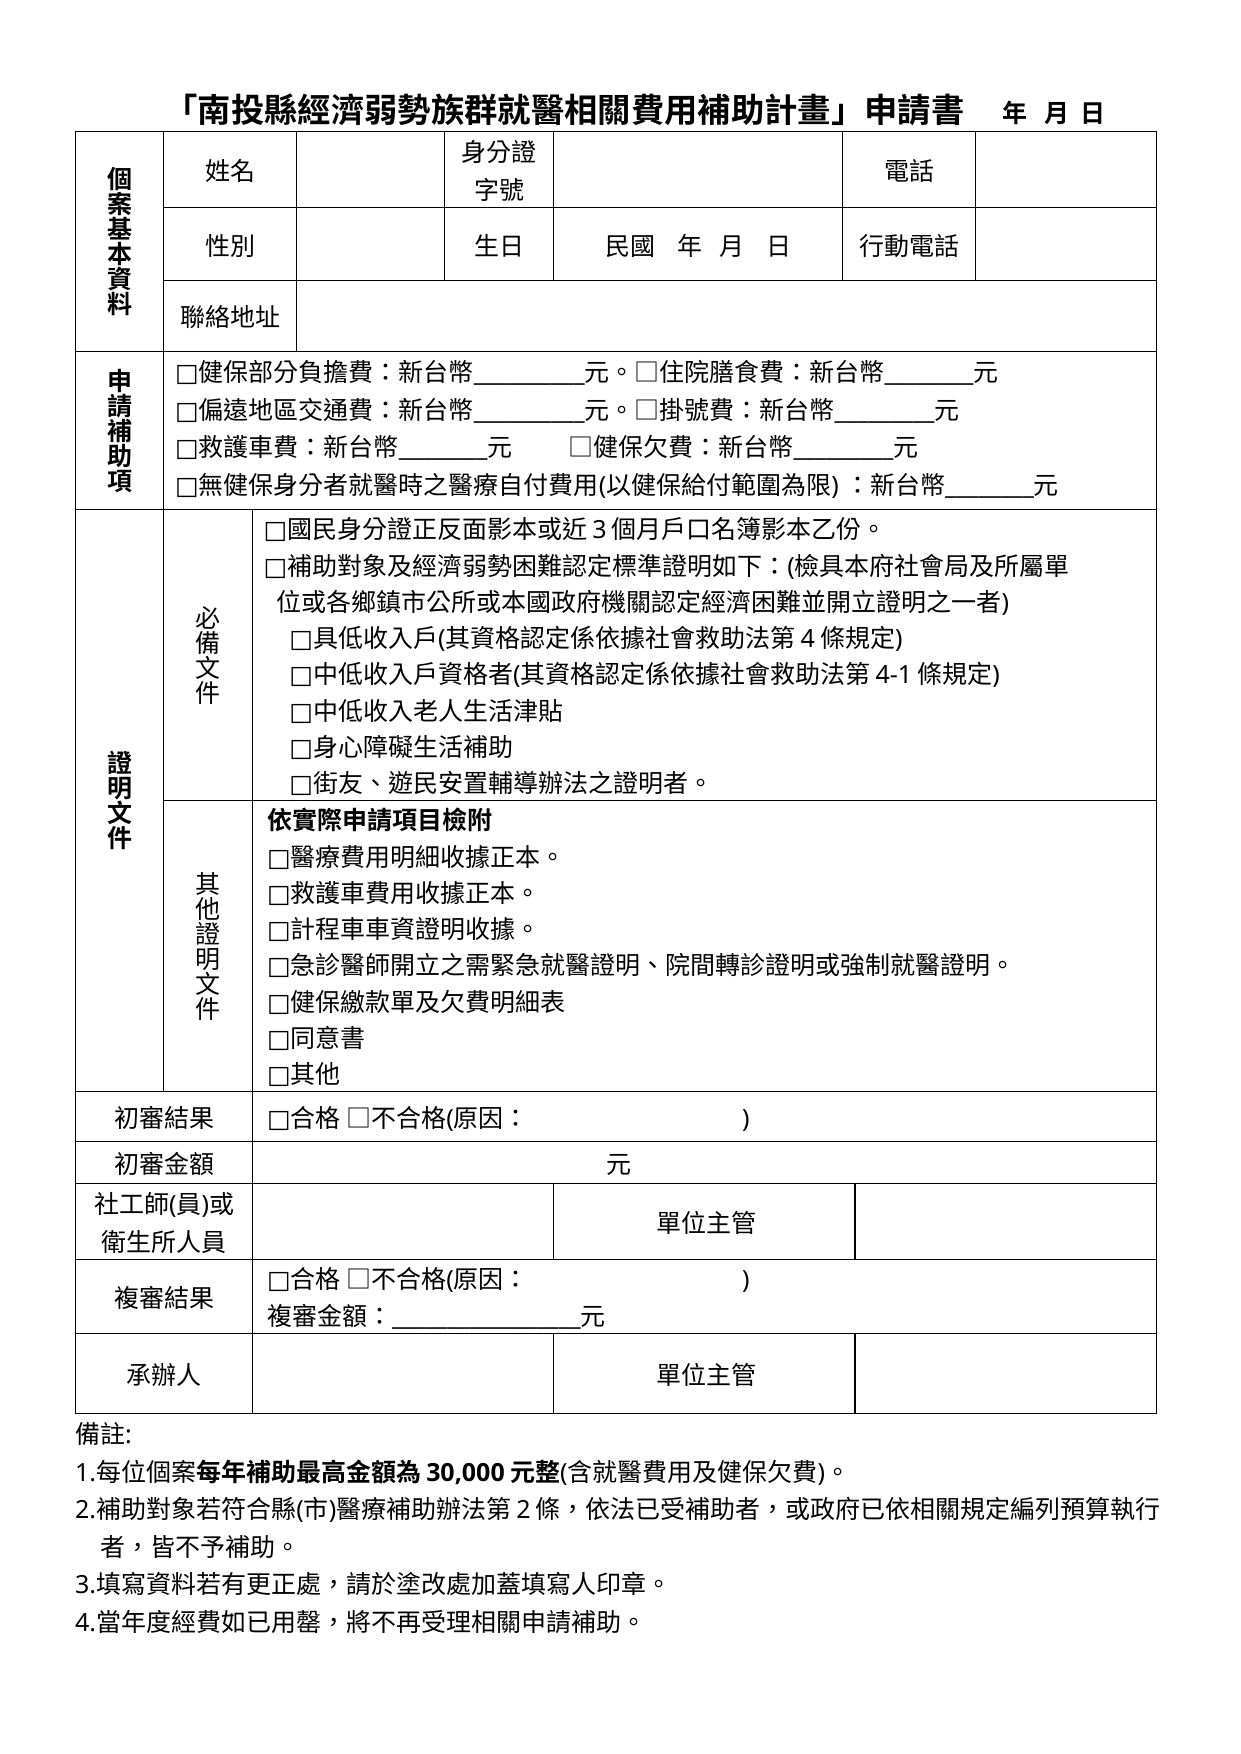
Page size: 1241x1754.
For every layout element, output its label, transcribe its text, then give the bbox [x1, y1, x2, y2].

table_cell 元 [253, 1142, 1156, 1183]
text 「南投縣經濟弱勢族群就醫相關費用補助計畫」申請書 年 月 日 [75, 89, 1165, 131]
table_cell □合格 □不合格(原因： ) [253, 1092, 1156, 1141]
table_cell [297, 281, 1156, 351]
table_cell 民國 年 月 日 [554, 208, 842, 280]
table_cell 聯絡地址 [164, 281, 296, 351]
table_cell □國民身分證正反面影本或近3個月戶口名簿影本乙份。 □補助對象及經濟弱勢困難認定標準證明如下：(檢具本府社會局及所屬單 位或各鄉鎮市公所或本國政府機關認定經濟困難並開立證明之一者) □具低收入戶(其資格認定係依據社會救助法第4條規定) □中低收入戶資格者(其資格認定係依據社會救助法第4-1條規定) □中低收入老人生活津貼 □身心障礙生活補助 □街友、遊民安置輔導辦法之證明者。 [253, 510, 1156, 800]
table_cell [253, 1334, 553, 1413]
table_cell 行動電話 [843, 208, 975, 280]
table_cell 生日 [445, 208, 553, 280]
table_cell 其他證明文件 [164, 801, 252, 1091]
table_header [297, 132, 444, 207]
table_cell 單位主管 [554, 1334, 854, 1413]
table_cell 承辦人 [76, 1334, 252, 1413]
table_header [554, 132, 842, 207]
table_header 個案基本資料 [76, 132, 163, 351]
table_cell 社工師(員)或衛生所人員 [76, 1184, 252, 1259]
table_cell □健保部分負擔費：新台幣__________元。□住院膳食費：新台幣________元 □偏遠地區交通費：新台幣__________元。□掛號費：新台幣_________元 □救護車費：新台幣________元 □健保欠費：新台幣_________元 □無健保身分者就醫時之醫療自付費用(以健保給付範圍為限) ：新台幣________元 [164, 352, 1156, 509]
text 2.補助對象若符合縣(市)醫療補助辦法第2條，依法已受補助者，或政府已依相關規定編列預算執行者，皆不予補助。 [75, 1489, 1165, 1564]
table_cell 申請補助項 [76, 352, 163, 509]
table_cell 證明文件 [76, 510, 163, 1091]
table_cell 依實際申請項目檢附 □醫療費用明細收據正本。 □救護車費用收據正本。 □計程車車資證明收據。 □急診醫師開立之需緊急就醫證明、院間轉診證明或強制就醫證明。 □健保繳款單及欠費明細表 □同意書 □其他 [253, 801, 1156, 1091]
table_header [976, 132, 1156, 207]
table_cell [976, 208, 1156, 280]
table_cell 複審結果 [76, 1260, 252, 1332]
table_header 身分證字號 [445, 132, 553, 207]
table_cell [856, 1334, 1156, 1413]
text 備註: [75, 1414, 1165, 1452]
table_cell 初審金額 [76, 1142, 252, 1183]
text 3.填寫資料若有更正處，請於塗改處加蓋填寫人印章。 [75, 1564, 1165, 1602]
table_cell 性別 [164, 208, 296, 280]
table_cell [253, 1184, 553, 1259]
table_header 電話 [843, 132, 975, 207]
table_cell [297, 208, 444, 280]
text 1.每位個案每年補助最高金額為30,000元整(含就醫費用及健保欠費)。 [75, 1452, 1165, 1489]
table_cell 初審結果 [76, 1092, 252, 1141]
table_cell □合格 □不合格(原因： ) 複審金額：_________________元 [253, 1260, 1156, 1332]
table_cell 單位主管 [554, 1184, 854, 1259]
text 4.當年度經費如已用罄，將不再受理相關申請補助。 [75, 1602, 1165, 1639]
table_cell [856, 1184, 1156, 1259]
table_cell 必備文件 [164, 510, 252, 800]
table_header 姓名 [164, 132, 296, 207]
